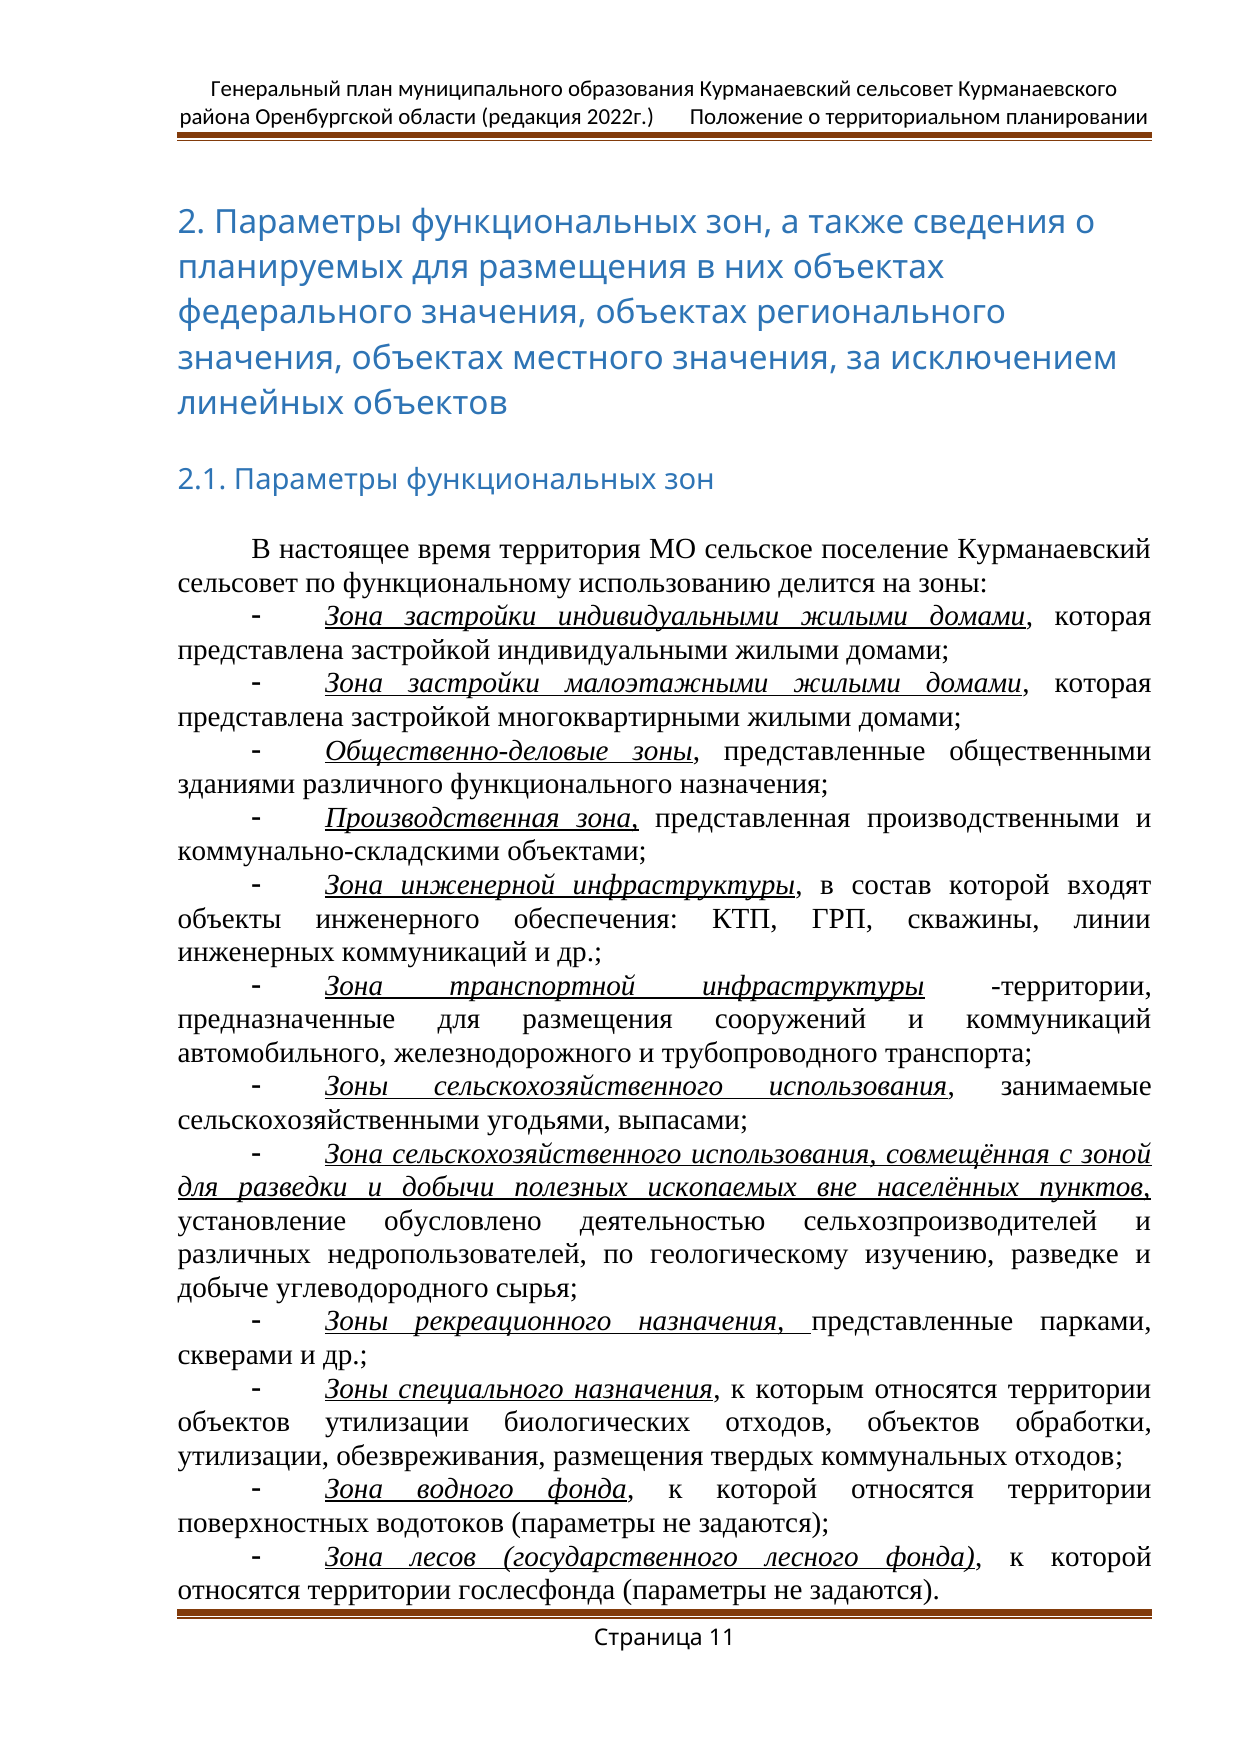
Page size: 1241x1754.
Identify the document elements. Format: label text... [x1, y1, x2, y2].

list Зона сельскохозяйственного использования, совмещённая с зоной для разведки и добычи полезных ископаемых вне населённых пунктов, установление обусловлено деятельностью сельхозпроизводителей и различных недропользователей, по геологическому изучению, разведке и добыче углеводородного сырья; [177, 1136, 1152, 1303]
list Общественно-деловые зоны, представленные общественными зданиями различного функционального назначения; [177, 733, 1152, 800]
text В настоящее время территория МО сельское поселение Курманаевский сельсовет по функциональному использованию делится на зоны: [177, 531, 1152, 598]
list Зоны специального назначения, к которым относятся территории объектов утилизации биологических отходов, объектов обработки, утилизации, обезвреживания, размещения твердых коммунальных отходов; [177, 1371, 1152, 1471]
list Зона водного фонда, к которой относятся территории поверхностных водотоков (параметры не задаются); [177, 1471, 1152, 1539]
subtitle 2. Параметры функциональных зон, а также сведения о планируемых для размещения в них объектах федерального значения, объектах регионального значения, объектах местного значения, за исключением линейных объектов [177, 197, 1152, 424]
list Зона лесов (государственного лесного фонда), к которой относятся территории гослесфонда (параметры не задаются). [177, 1539, 1152, 1606]
subtitle 2.1. Параметры функциональных зон [177, 458, 1152, 498]
list Зона застройки индивидуальными жилыми домами, которая представлена застройкой индивидуальными жилыми домами; [177, 598, 1152, 666]
list Производственная зона, представленная производственными и коммунально-складскими объектами; [177, 800, 1152, 867]
list Зоны сельскохозяйственного использования, занимаемые сельскохозяйственными угодьями, выпасами; [177, 1068, 1152, 1136]
list Зона транспортной инфраструктуры -территории, предназначенные для размещения сооружений и коммуникаций автомобильного, железнодорожного и трубопроводного транспорта; [177, 968, 1152, 1068]
list Зона инженерной инфраструктуры, в состав которой входят объекты инженерного обеспечения: КТП, ГРП, скважины, линии инженерных коммуникаций и др.; [177, 867, 1152, 968]
list Зоны рекреационного назначения, представленные парками, скверами и др.; [177, 1303, 1152, 1371]
list Зона застройки малоэтажными жилыми домами, которая представлена застройкой многоквартирными жилыми домами; [177, 666, 1152, 733]
